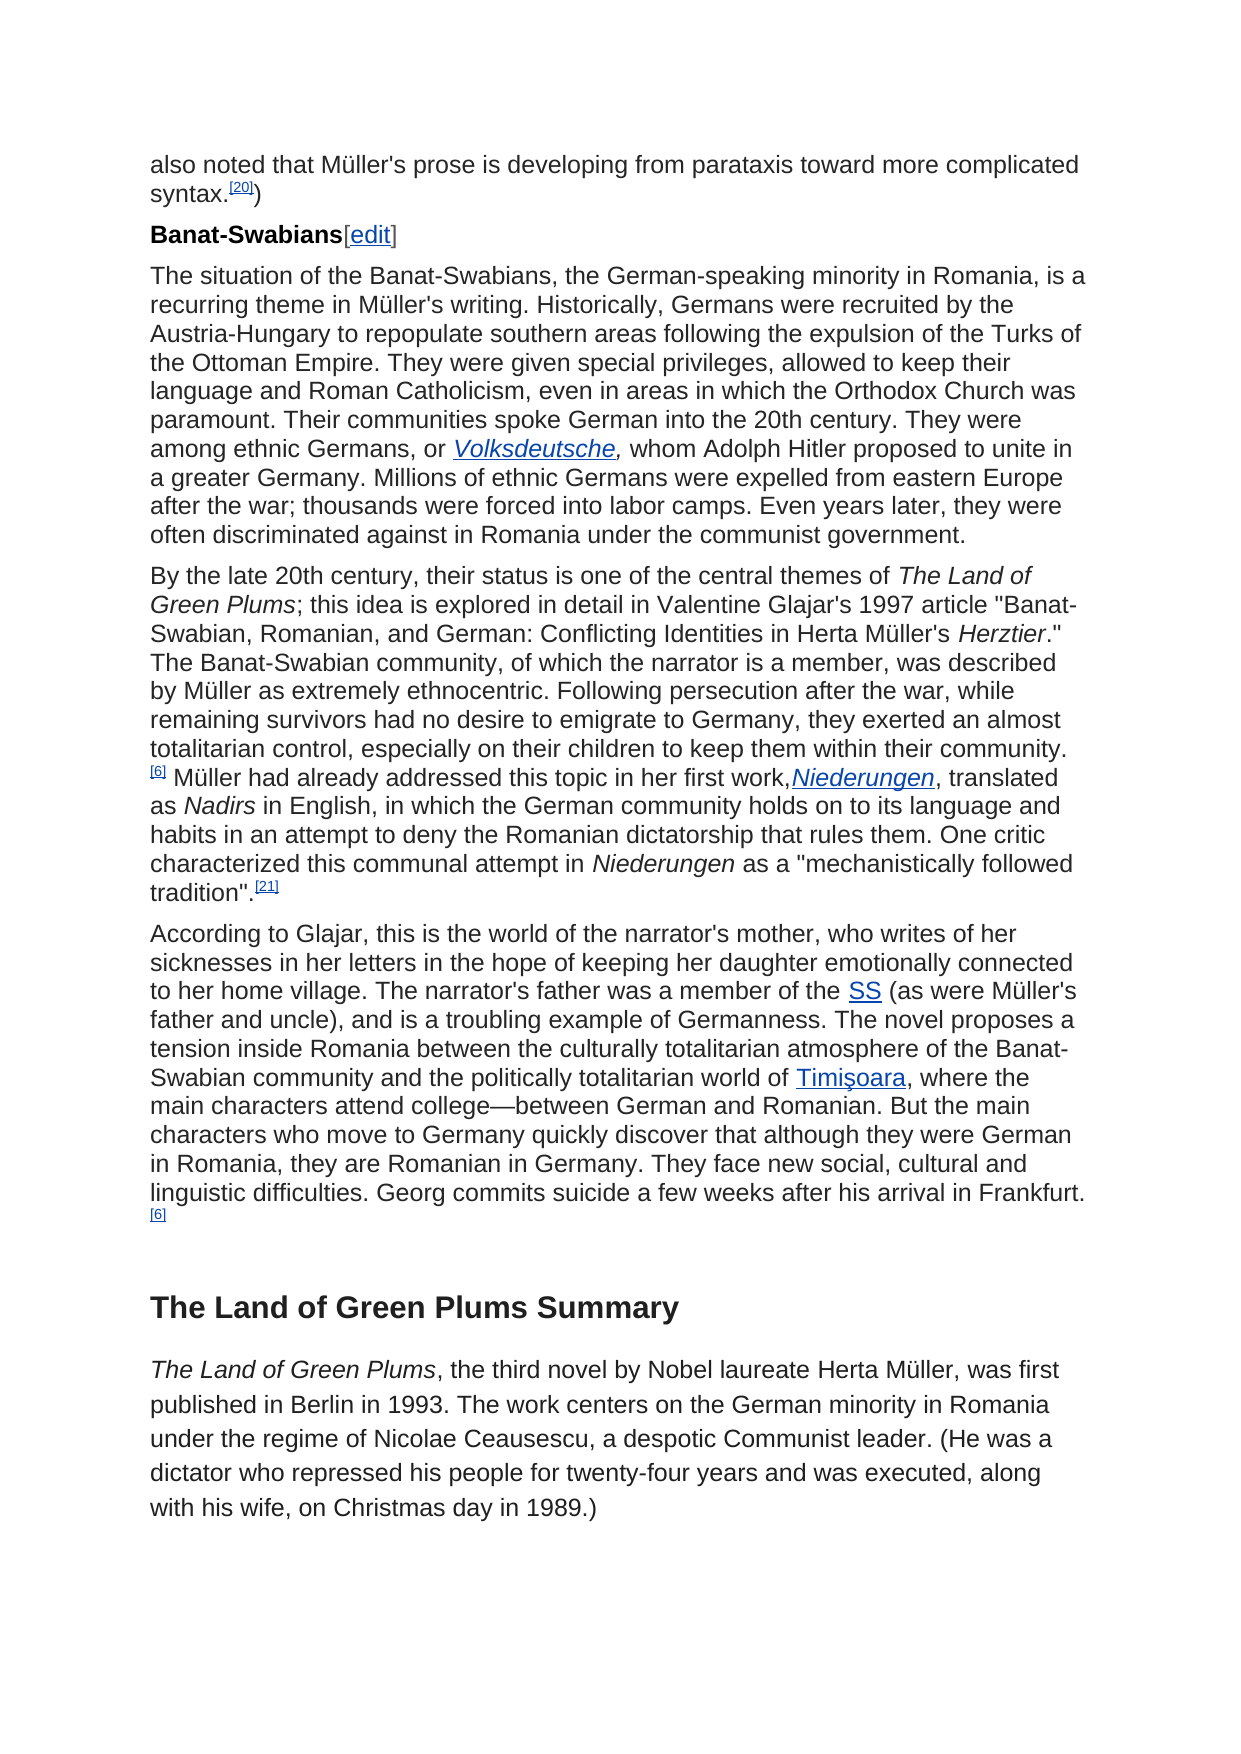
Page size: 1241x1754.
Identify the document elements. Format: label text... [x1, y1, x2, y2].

subtitle The Land of Green Plums Summary [150, 1289, 1090, 1325]
text The situation of the Banat-Swabians, the German-speaking minority in Romania, is a recurring theme in Müller's writing. Historically, Germans were recruited by the Austria-Hungary to repopulate southern areas following the expulsion of the Turks of the Ottoman Empire. They were given special privileges, allowed to keep their language and Roman Catholicism, even in areas in which the Orthodox Church was paramount. Their communities spoke German into the 20th century. They were among ethnic Germans, or Volksdeutsche, whom Adolph Hitler proposed to unite in a greater Germany. Millions of ethnic Germans were expelled from eastern Europe after the war; thousands were forced into labor camps. Even years later, they were often discriminated against in Romania under the communist government. [150, 261, 1090, 549]
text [150, 150, 1090, 207]
text Banat-Swabians[edit] [150, 220, 1090, 249]
text According to Glajar, this is the world of the narrator's mother, who writes of her sicknesses in her letters in the hope of keeping her daughter emotionally connected to her home village. The narrator's father was a member of the SS (as were Müller's father and uncle), and is a troubling example of Germanness. The novel proposes a tension inside Romania between the culturally totalitarian atmosphere of the Banat-Swabian community and the politically totalitarian world of Timişoara, where the main characters attend college—between German and Romanian. But the main characters who move to Germany quickly discover that although they were German in Romania, they are Romanian in Germany. They face new social, cultural and linguistic difficulties. Georg commits suicide a few weeks after his arrival in Frankfurt.[6] [150, 919, 1090, 1235]
text By the late 20th century, their status is one of the central themes of The Land of Green Plums; this idea is explored in detail in Valentine Glajar's 1997 article "Banat-Swabian, Romanian, and German: Conflicting Identities in Herta Müller's Herztier." The Banat-Swabian community, of which the narrator is a member, was described by Müller as extremely ethnocentric. Following persecution after the war, while remaining survivors had no desire to emigrate to Germany, they exerted an almost totalitarian control, especially on their children to keep them within their community.[6] Müller had already addressed this topic in her first work,Niederungen, translated as Nadirs in English, in which the German community holds on to its language and habits in an attempt to deny the Romanian dictatorship that rules them. One critic characterized this communal attempt in Niederungen as a "mechanistically followed tradition".[21] [150, 561, 1090, 906]
text The Land of Green Plums, the third novel by Nobel laureate Herta Müller, was first published in Berlin in 1993. The work centers on the German minority in Romania under the regime of Nicolae Ceausescu, a despotic Communist leader. (He was a dictator who repressed his people for twenty-four years and was executed, along with his wife, on Christmas day in 1989.) [150, 1350, 1090, 1522]
